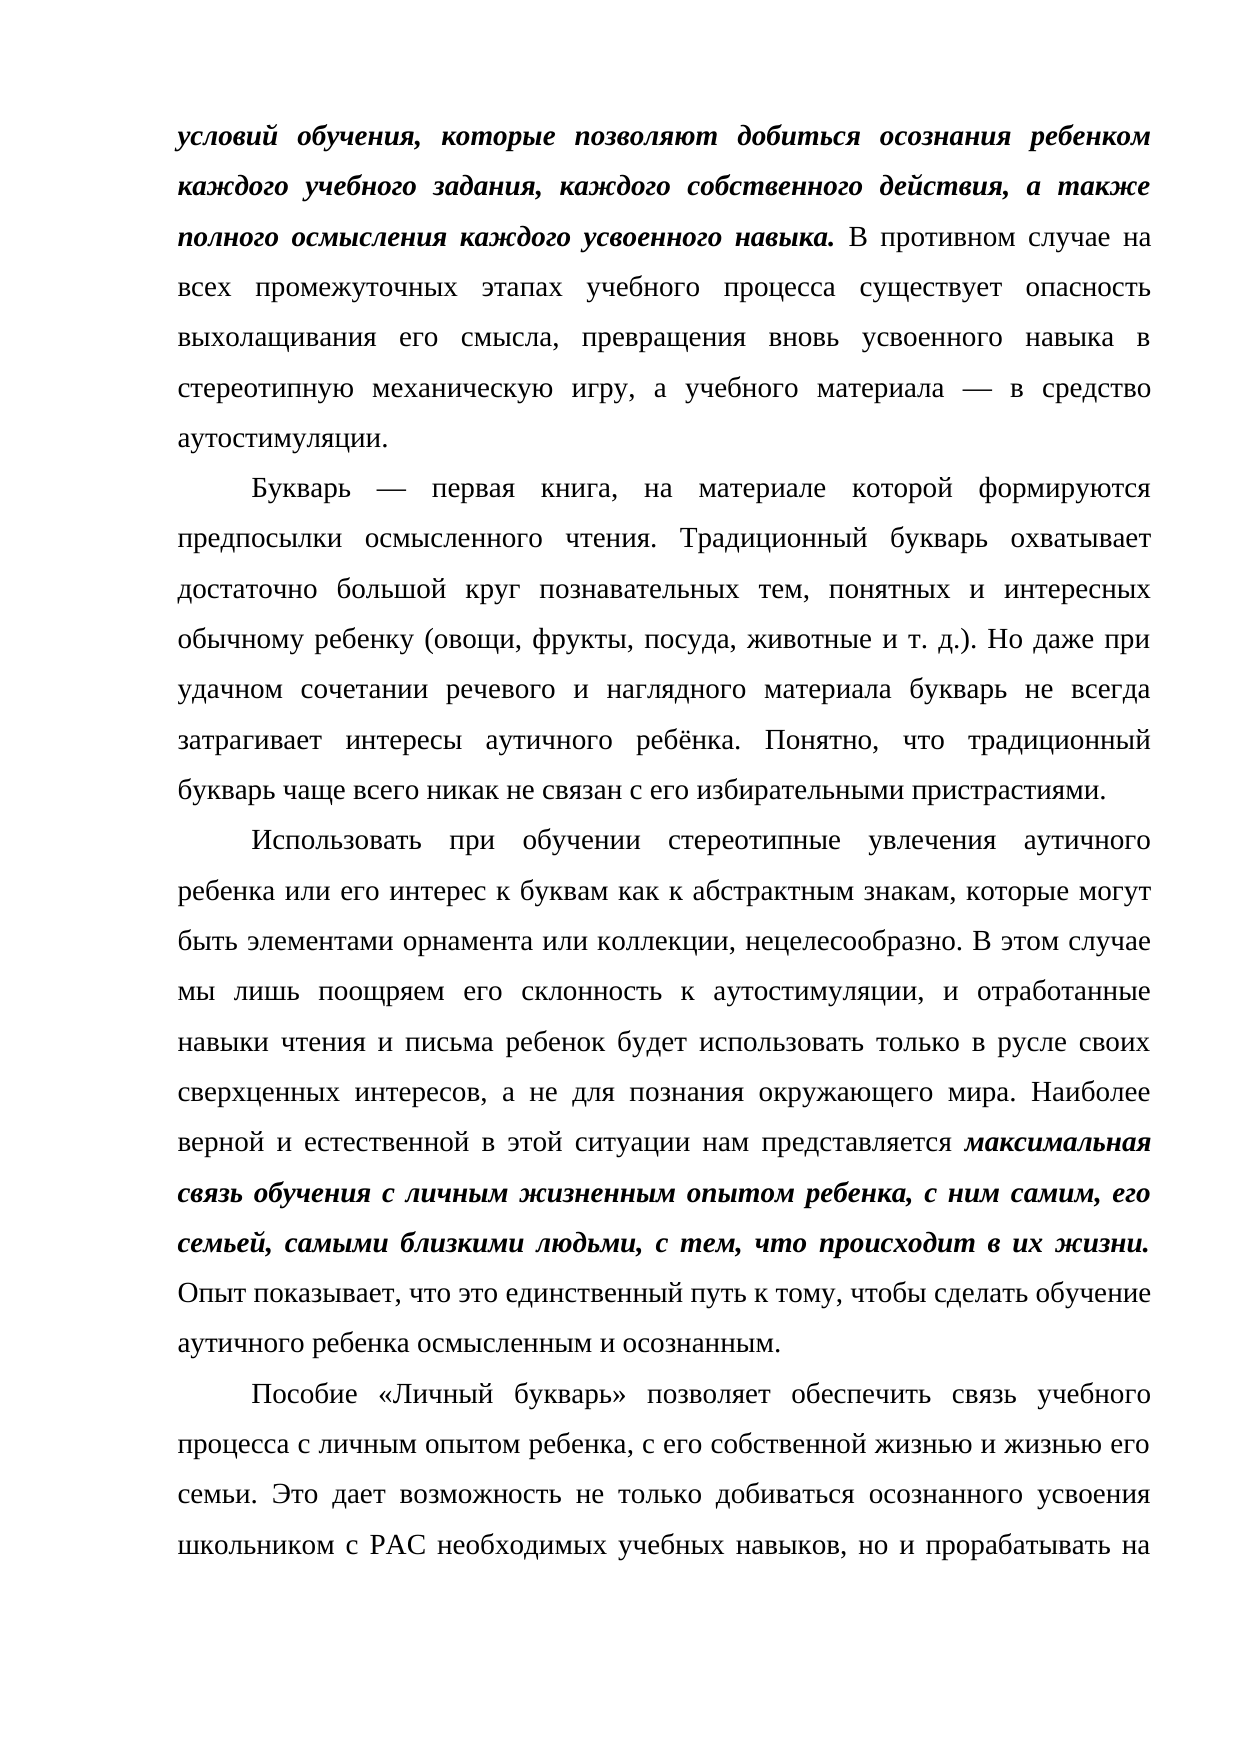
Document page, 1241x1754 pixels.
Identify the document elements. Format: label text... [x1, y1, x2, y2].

text Букварь — первая книга, на материале которой формируются предпосылки осмысленного чтения. Традиционный букварь охватывает достаточно большой круг познавательных тем, понятных и интересных обычному ребенку (овощи, фрукты, посуда, животные и т. д.). Но даже при удачном сочетании речевого и наглядного материала букварь не всегда затрагивает интересы аутичного ребёнка. Понятно, что традиционный букварь чаще всего никак не связан с его избирательными пристрастиями. [177, 470, 1152, 806]
text Использовать при обучении стереотипные увлечения аутичного ребенка или его интерес к буквам как к абстрактным знакам, которые могут быть элементами орнамента или коллекции, нецелесообразно. В этом случае мы лишь поощряем его склонность к аутостимуляции, и отработанные навыки чтения и письма ребенок будет использовать только в русле своих сверхценных интересов, а не для познания окружающего мира. Наиболее верной и естественной в этой ситуации нам представляется максимальная связь обучения с личным жизненным опытом ребенка, с ним самим, его семьей, самыми близкими людьми, с тем, что происходит в их жизни. Опыт показывает, что это единственный путь к тому, чтобы сделать обучение аутичного ребенка осмысленным и осознанным. [177, 822, 1152, 1359]
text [177, 118, 1152, 453]
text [177, 1376, 1152, 1560]
